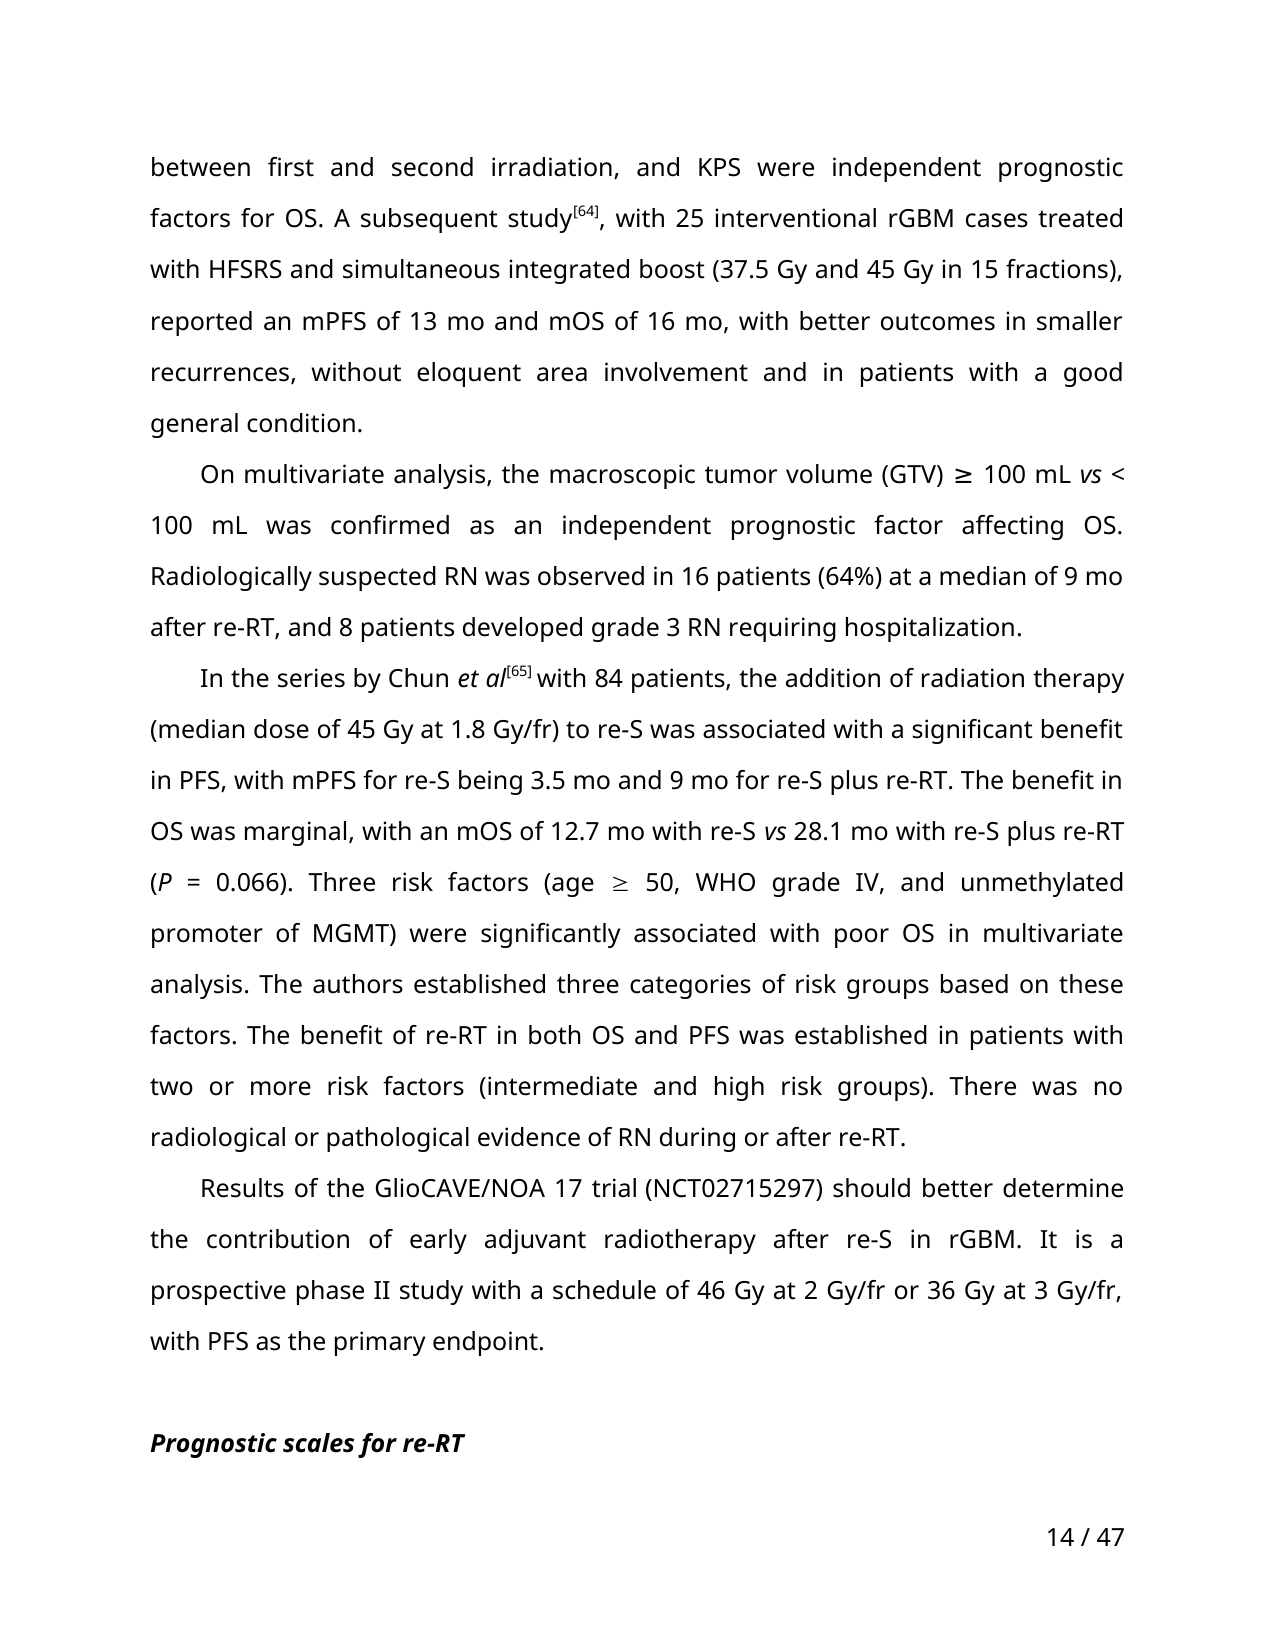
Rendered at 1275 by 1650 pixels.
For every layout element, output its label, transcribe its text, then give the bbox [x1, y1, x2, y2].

text Results of the GlioCAVE/NOA 17 trial (NCT02715297) should better determine the contribution of early adjuvant radiotherapy after re-S in rGBM. It is a prospective phase II study with a schedule of 46 Gy at 2 Gy/fr or 36 Gy at 3 Gy/fr, with PFS as the primary endpoint. [150, 1171, 1125, 1358]
text In the series by Chun et al[65] with 84 patients, the addition of radiation therapy (median dose of 45 Gy at 1.8 Gy/fr) to re-S was associated with a significant benefit in PFS, with mPFS for re-S being 3.5 mo and 9 mo for re-S plus re-RT. The benefit in OS was marginal, with an mOS of 12.7 mo with re-S vs 28.1 mo with re-S plus re-RT (P = 0.066). Three risk factors (age 50, WHO grade IV, and unmethylated promoter of MGMT) were significantly associated with poor OS in multivariate analysis. The authors established three categories of risk groups based on these factors. The benefit of re-RT in both OS and PFS was established in patients with two or more risk factors (intermediate and high risk groups). There was no radiological or pathological evidence of RN during or after re-RT. [150, 660, 1125, 1154]
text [150, 150, 1125, 439]
text Prognostic scales for re-RT [150, 1426, 1125, 1460]
text On multivariate analysis, the macroscopic tumor volume (GTV) ≥ 100 mL vs < 100 mL was confirmed as an independent prognostic factor affecting OS. Radiologically suspected RN was observed in 16 patients (64%) at a median of 9 mo after re-RT, and 8 patients developed grade 3 RN requiring hospitalization. [150, 456, 1125, 643]
